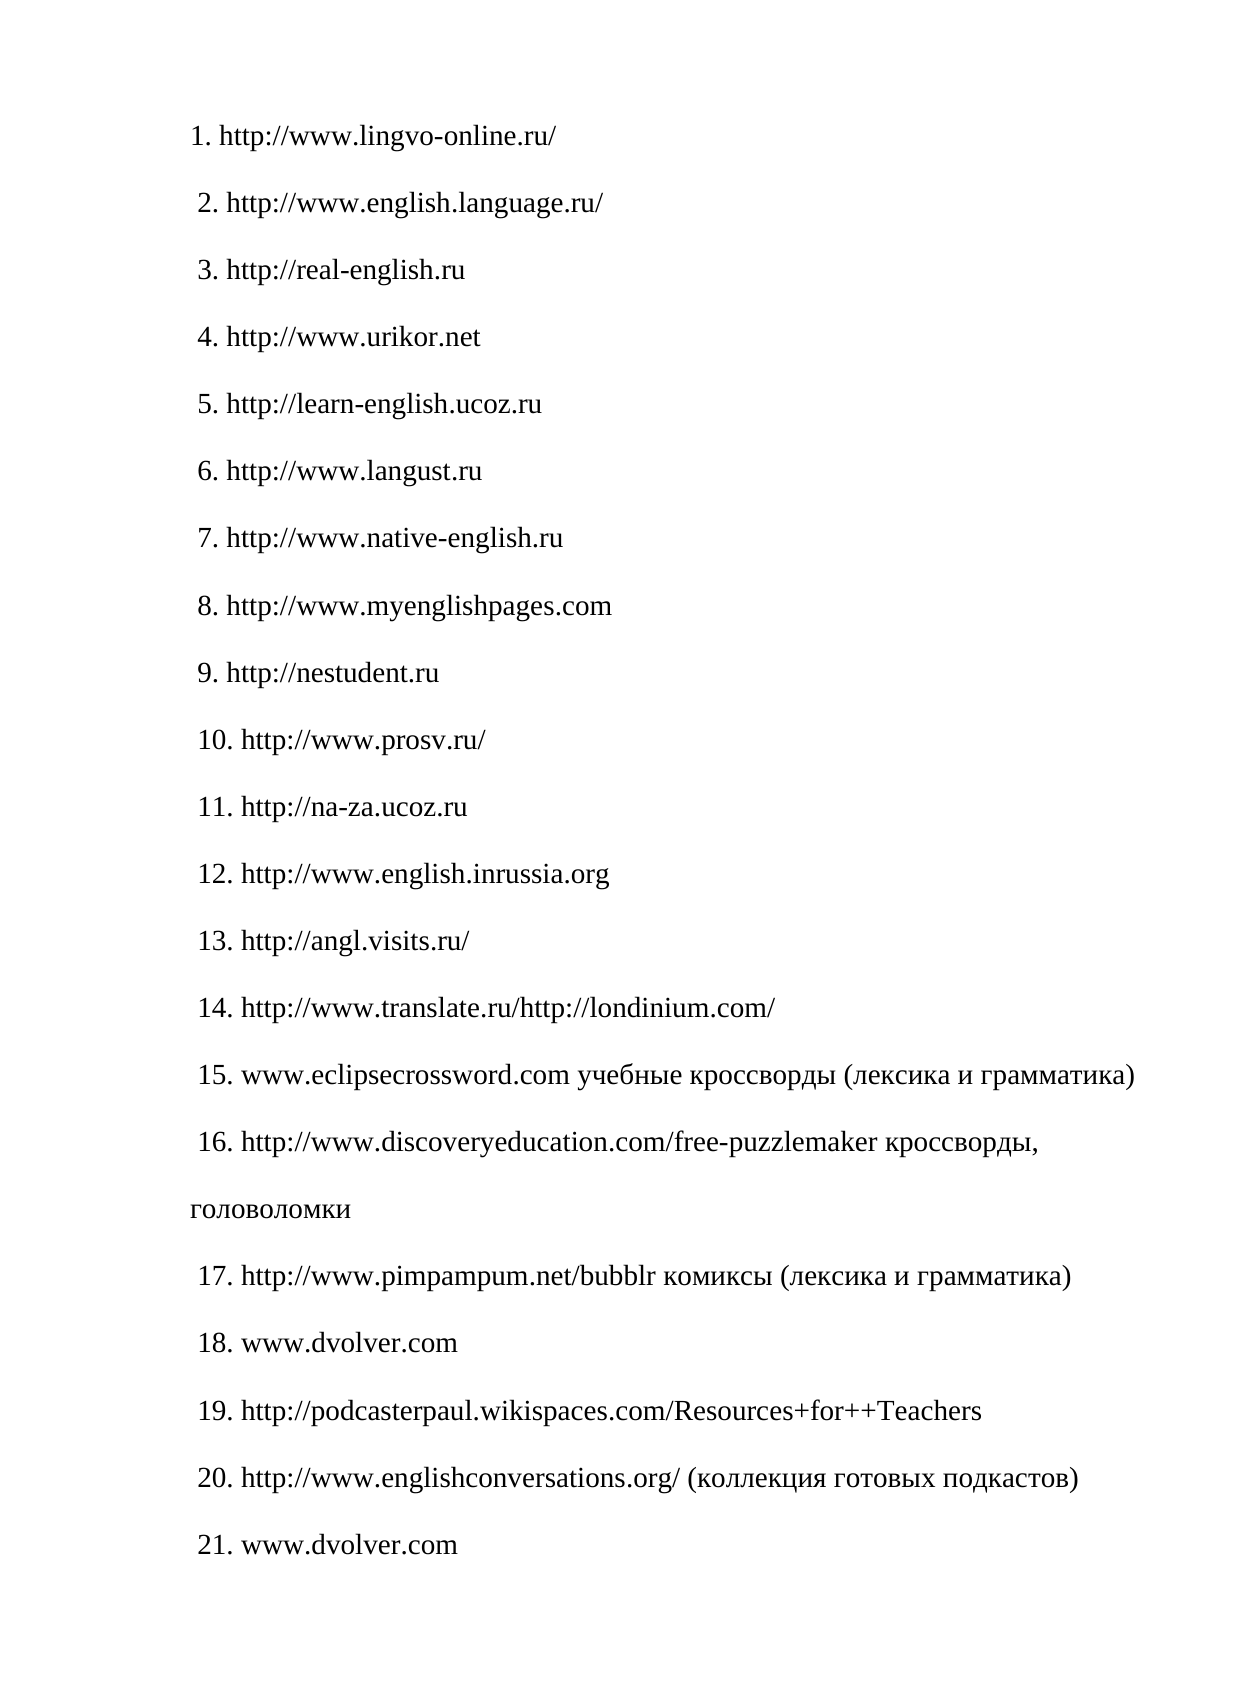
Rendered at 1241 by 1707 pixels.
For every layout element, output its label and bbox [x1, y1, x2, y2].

text [190, 118, 1152, 1560]
